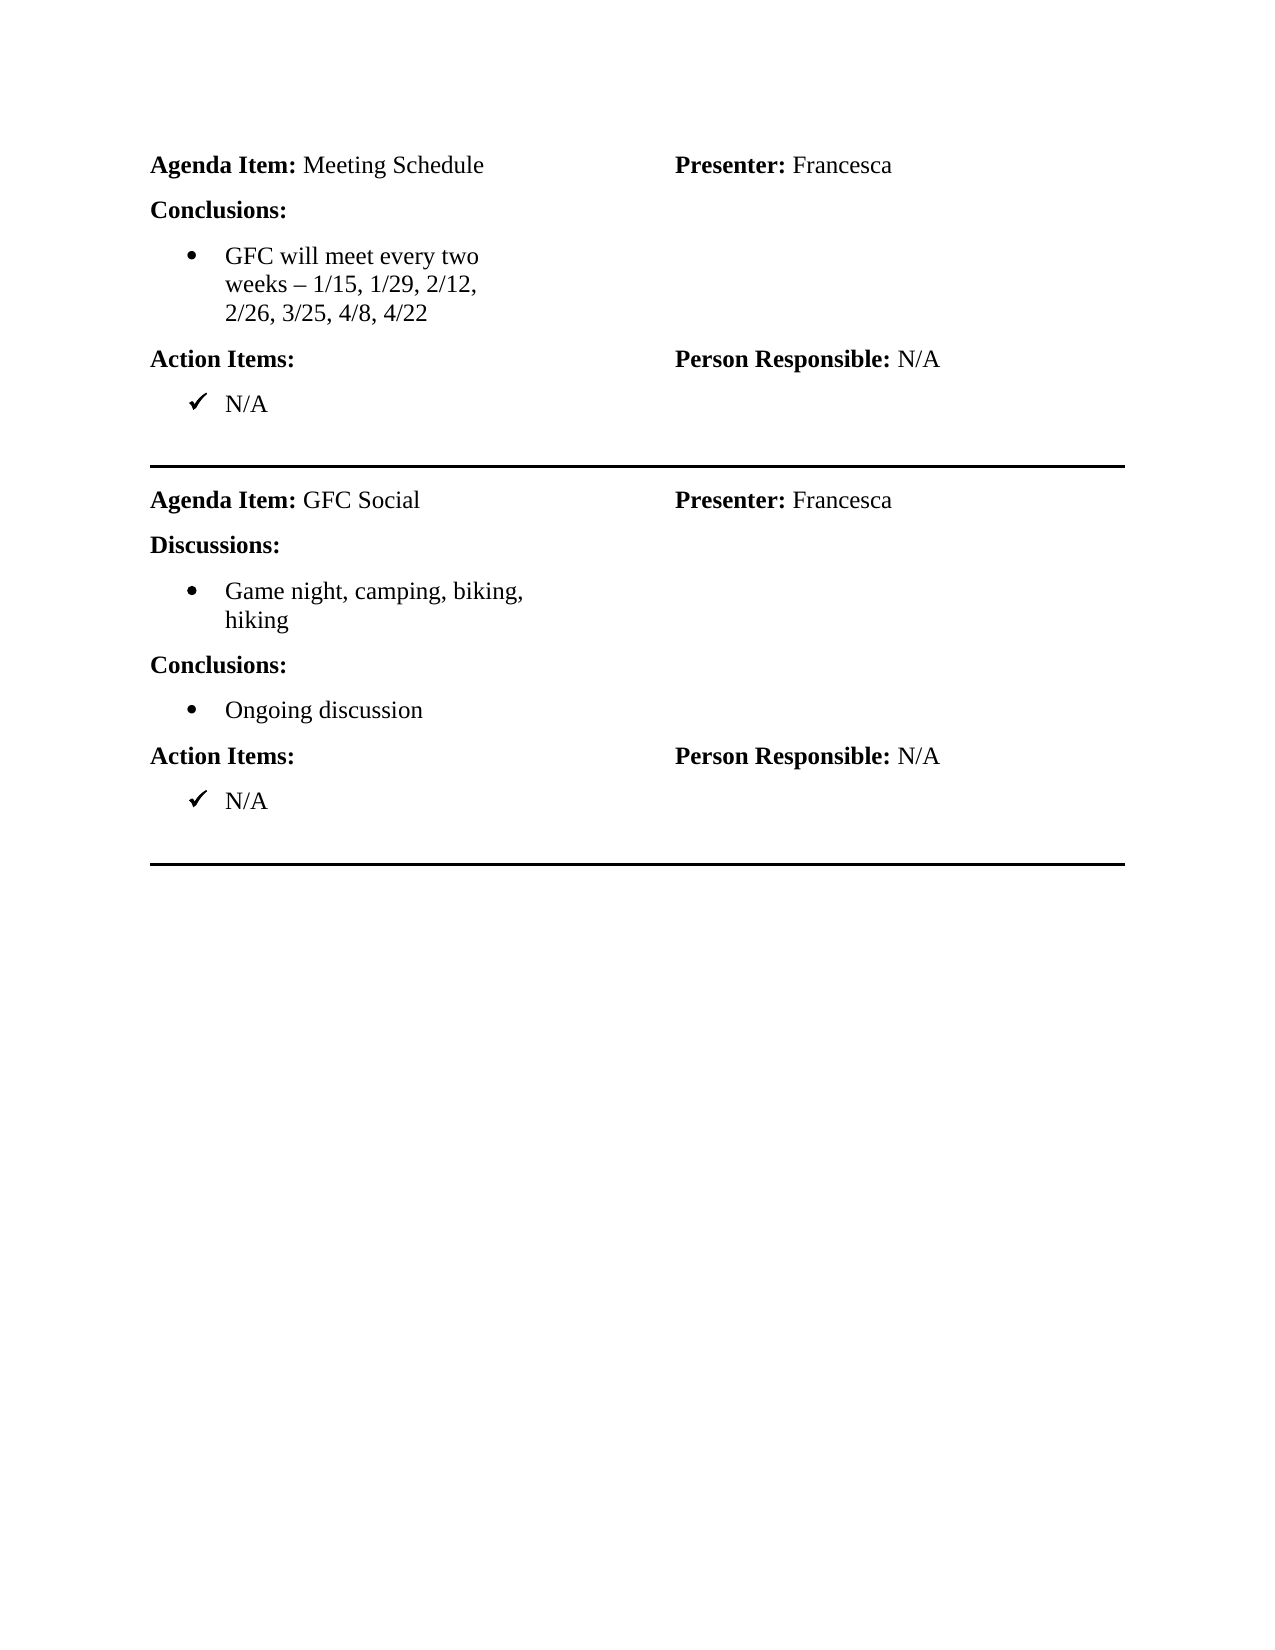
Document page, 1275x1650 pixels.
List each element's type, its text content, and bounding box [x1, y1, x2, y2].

list N/A [187, 389, 1125, 418]
list hiking [225, 605, 1125, 633]
list N/A [187, 786, 1125, 815]
text Action Items: Person Responsible: N/A [150, 741, 1125, 770]
list Game night, camping, biking, [187, 576, 1125, 605]
text Agenda Item: Meeting Schedule Presenter: Francesca [150, 150, 1125, 179]
text Action Items: Person Responsible: N/A [150, 344, 1125, 372]
text Conclusions: [150, 195, 1125, 224]
text Discussions: [150, 531, 1125, 559]
list weeks – 1/15, 1/29, 2/12, [225, 269, 1125, 298]
list GFC will meet every two [187, 241, 1125, 269]
list 2/26, 3/25, 4/8, 4/22 [225, 298, 1125, 327]
text Conclusions: [150, 650, 1125, 679]
list Ongoing discussion [187, 696, 1125, 724]
text Agenda Item: GFC Social Presenter: Francesca [150, 485, 1125, 514]
